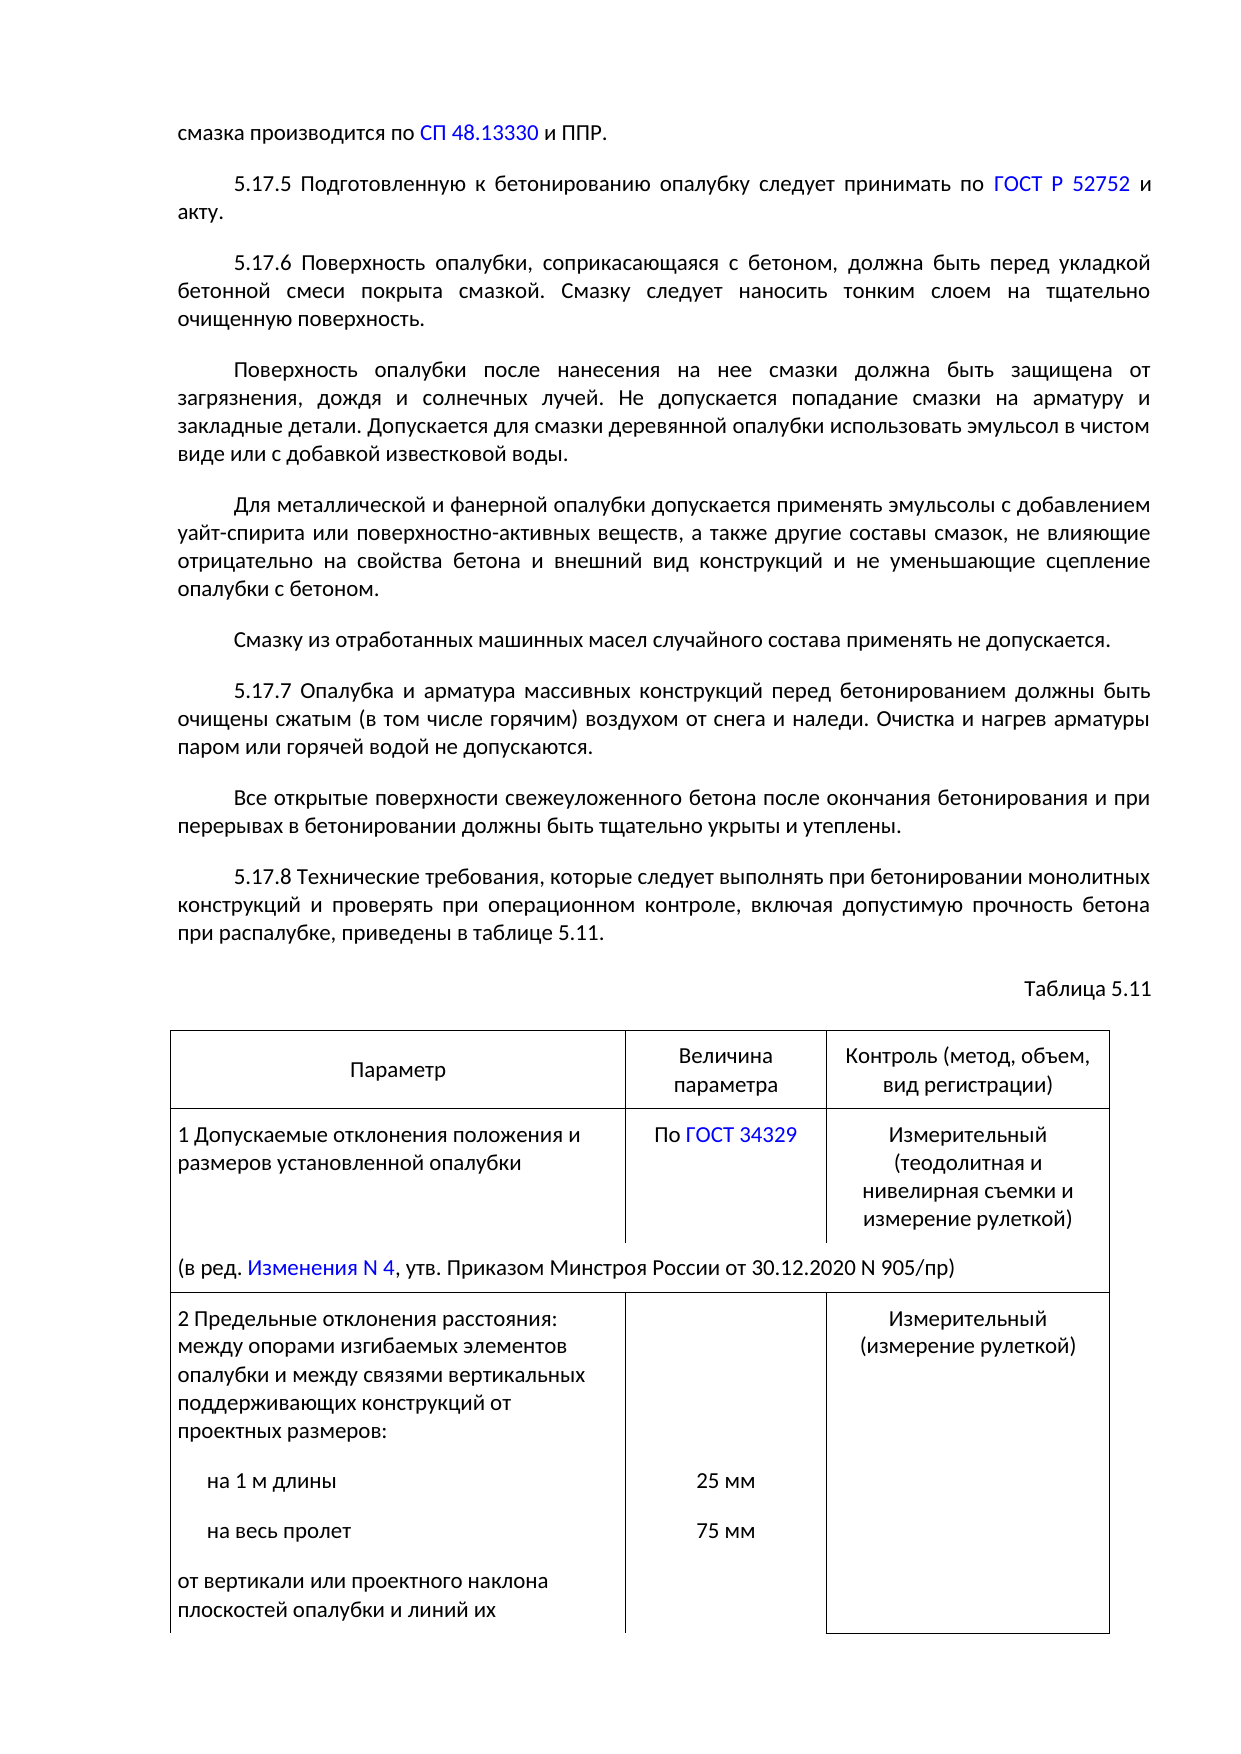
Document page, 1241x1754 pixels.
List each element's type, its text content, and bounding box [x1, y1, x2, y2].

text 5.17.5 Подготовленную к бетонированию опалубку следует принимать по ГОСТ Р 52752 и акту. [177, 169, 1152, 225]
text Таблица 5.11 [177, 974, 1152, 1002]
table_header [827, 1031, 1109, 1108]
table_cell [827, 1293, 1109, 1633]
text Для металлической и фанерной опалубки допускается применять эмульсолы с добавлением уайт-спирита или поверхностно-активных веществ, а также другие составы смазок, не влияющие отрицательно на свойства бетона и внешний вид конструкций и не уменьшающие сцепление опалубки с бетоном. [177, 490, 1152, 602]
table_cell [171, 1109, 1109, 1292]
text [177, 118, 1152, 146]
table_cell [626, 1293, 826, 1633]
text 5.17.8 Технические требования, которые следует выполнять при бетонировании монолитных конструкций и проверять при операционном контроле, включая допустимую прочность бетона при распалубке, приведены в таблице 5.11. [177, 862, 1152, 946]
text Смазку из отработанных машинных масел случайного состава применять не допускается. [177, 625, 1152, 653]
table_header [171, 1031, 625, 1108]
text 5.17.7 Опалубка и арматура массивных конструкций перед бетонированием должны быть очищены сжатым (в том числе горячим) воздухом от снега и наледи. Очистка и нагрев арматуры паром или горячей водой не допускаются. [177, 676, 1152, 760]
text Все открытые поверхности свежеуложенного бетона после окончания бетонирования и при перерывах в бетонировании должны быть тщательно укрыты и утеплены. [177, 783, 1152, 839]
text 5.17.6 Поверхность опалубки, соприкасающаяся с бетоном, должна быть перед укладкой бетонной смеси покрыта смазкой. Смазку следует наносить тонким слоем на тщательно очищенную поверхность. [177, 248, 1152, 332]
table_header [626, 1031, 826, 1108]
text Поверхность опалубки после нанесения на нее смазки должна быть защищена от загрязнения, дождя и солнечных лучей. Не допускается попадание смазки на арматуру и закладные детали. Допускается для смазки деревянной опалубки использовать эмульсол в чистом виде или с добавкой известковой воды. [177, 355, 1152, 467]
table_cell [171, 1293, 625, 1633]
